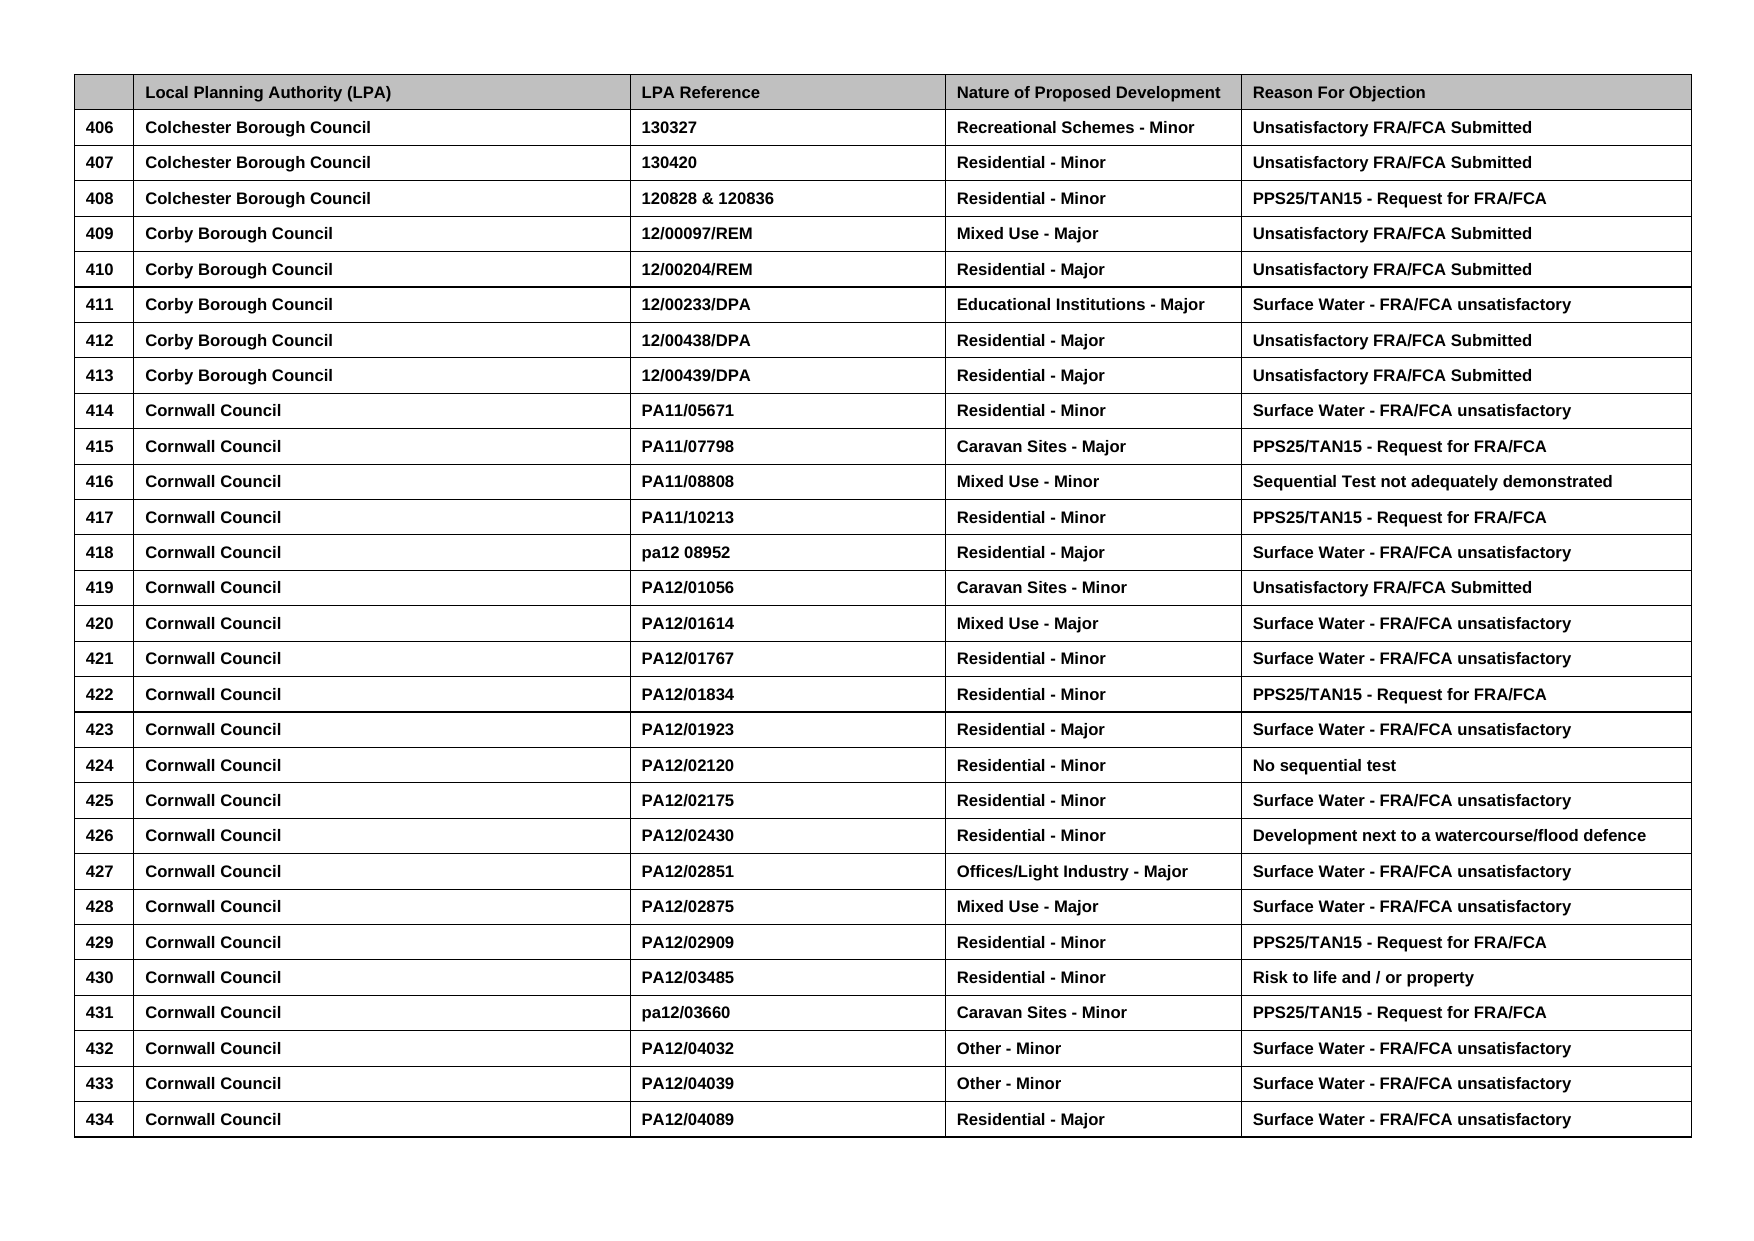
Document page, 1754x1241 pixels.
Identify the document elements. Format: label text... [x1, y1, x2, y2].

table_cell Cornwall Council [134, 925, 630, 959]
table_cell Residential - Major [946, 358, 1241, 393]
table_cell Mixed Use - Major [946, 606, 1241, 641]
table_cell Surface Water - FRA/FCA unsatisfactory [1242, 1031, 1691, 1066]
table_cell Residential - Minor [946, 642, 1241, 676]
table_cell 413 [75, 358, 133, 393]
table_cell 130327 [631, 110, 945, 145]
table_cell Caravan Sites - Minor [946, 571, 1241, 605]
table_cell Cornwall Council [134, 642, 630, 676]
table_cell Surface Water - FRA/FCA unsatisfactory [1242, 1067, 1691, 1101]
table_cell Cornwall Council [134, 571, 630, 605]
table_cell pa12/03660 [631, 996, 945, 1030]
table_cell Caravan Sites - Minor [946, 996, 1241, 1030]
table_cell Residential - Major [946, 1102, 1241, 1136]
table_cell Cornwall Council [134, 748, 630, 782]
table_cell 408 [75, 181, 133, 216]
table_cell Corby Borough Council [134, 358, 630, 393]
table_cell PPS25/TAN15 - Request for FRA/FCA [1242, 181, 1691, 216]
table_cell PA12/04032 [631, 1031, 945, 1066]
table_cell Cornwall Council [134, 394, 630, 428]
table_cell Residential - Minor [946, 925, 1241, 959]
table_cell Surface Water - FRA/FCA unsatisfactory [1242, 713, 1691, 747]
table_cell Unsatisfactory FRA/FCA Submitted [1242, 323, 1691, 357]
table_cell Corby Borough Council [134, 217, 630, 251]
table_cell Colchester Borough Council [134, 110, 630, 145]
table_cell Cornwall Council [134, 1102, 630, 1136]
table_cell Colchester Borough Council [134, 146, 630, 180]
table_cell Cornwall Council [134, 854, 630, 888]
table_cell Cornwall Council [134, 713, 630, 747]
table_cell 433 [75, 1067, 133, 1101]
table_cell PA12/04089 [631, 1102, 945, 1136]
table_cell Surface Water - FRA/FCA unsatisfactory [1242, 783, 1691, 818]
table_cell Surface Water - FRA/FCA unsatisfactory [1242, 394, 1691, 428]
table_cell Residential - Minor [946, 500, 1241, 534]
table_cell PA12/02120 [631, 748, 945, 782]
table_cell 419 [75, 571, 133, 605]
table_cell Residential - Major [946, 252, 1241, 286]
table_cell Unsatisfactory FRA/FCA Submitted [1242, 252, 1691, 286]
table_cell Residential - Minor [946, 819, 1241, 853]
table_cell Cornwall Council [134, 1067, 630, 1101]
table_cell 434 [75, 1102, 133, 1136]
table_cell Residential - Minor [946, 181, 1241, 216]
table_cell Cornwall Council [134, 535, 630, 570]
table_cell Cornwall Council [134, 677, 630, 711]
table_header Reason For Objection [1242, 75, 1691, 109]
table_cell Residential - Major [946, 713, 1241, 747]
table_cell Caravan Sites - Major [946, 429, 1241, 463]
table_cell Corby Borough Council [134, 252, 630, 286]
table_cell Cornwall Council [134, 606, 630, 641]
table_header Local Planning Authority (LPA) [134, 75, 630, 109]
table_cell 407 [75, 146, 133, 180]
table_cell PA12/01923 [631, 713, 945, 747]
table_cell Cornwall Council [134, 465, 630, 499]
table_cell PA12/04039 [631, 1067, 945, 1101]
table_cell PA12/02909 [631, 925, 945, 959]
table_cell 432 [75, 1031, 133, 1066]
table_header [75, 75, 133, 109]
table_cell 12/00097/REM [631, 217, 945, 251]
table_cell PA12/03485 [631, 960, 945, 995]
table_cell Cornwall Council [134, 890, 630, 924]
table_cell Educational Institutions - Major [946, 288, 1241, 322]
table_cell Residential - Major [946, 323, 1241, 357]
table_cell Unsatisfactory FRA/FCA Submitted [1242, 110, 1691, 145]
table_cell Surface Water - FRA/FCA unsatisfactory [1242, 535, 1691, 570]
table_cell Sequential Test not adequately demonstrated [1242, 465, 1691, 499]
table_cell Unsatisfactory FRA/FCA Submitted [1242, 571, 1691, 605]
table_cell Residential - Minor [946, 960, 1241, 995]
table_cell Corby Borough Council [134, 323, 630, 357]
table_cell 414 [75, 394, 133, 428]
table_cell Surface Water - FRA/FCA unsatisfactory [1242, 890, 1691, 924]
table_cell Unsatisfactory FRA/FCA Submitted [1242, 358, 1691, 393]
table_cell Surface Water - FRA/FCA unsatisfactory [1242, 642, 1691, 676]
table_cell 426 [75, 819, 133, 853]
table_cell Risk to life and / or property [1242, 960, 1691, 995]
table_cell 428 [75, 890, 133, 924]
table_cell Cornwall Council [134, 960, 630, 995]
table_cell PA12/02430 [631, 819, 945, 853]
table_cell PA12/02851 [631, 854, 945, 888]
table_cell Offices/Light Industry - Major [946, 854, 1241, 888]
table_cell Cornwall Council [134, 996, 630, 1030]
table_cell Residential - Minor [946, 748, 1241, 782]
table_cell PPS25/TAN15 - Request for FRA/FCA [1242, 500, 1691, 534]
table_cell Surface Water - FRA/FCA unsatisfactory [1242, 854, 1691, 888]
table_cell 416 [75, 465, 133, 499]
table_cell Mixed Use - Minor [946, 465, 1241, 499]
table_cell PA12/01834 [631, 677, 945, 711]
table_cell PA12/01767 [631, 642, 945, 676]
table_cell 431 [75, 996, 133, 1030]
table_cell Unsatisfactory FRA/FCA Submitted [1242, 146, 1691, 180]
table_cell Unsatisfactory FRA/FCA Submitted [1242, 217, 1691, 251]
table_cell 422 [75, 677, 133, 711]
table_cell PA11/07798 [631, 429, 945, 463]
table_cell 427 [75, 854, 133, 888]
table_cell 12/00439/DPA [631, 358, 945, 393]
table_cell Mixed Use - Major [946, 890, 1241, 924]
table_cell Other - Minor [946, 1031, 1241, 1066]
table_cell 417 [75, 500, 133, 534]
table_cell Development next to a watercourse/flood defence [1242, 819, 1691, 853]
table_cell Corby Borough Council [134, 288, 630, 322]
table_cell PA12/01056 [631, 571, 945, 605]
table_cell Surface Water - FRA/FCA unsatisfactory [1242, 288, 1691, 322]
table_cell 411 [75, 288, 133, 322]
table_cell 410 [75, 252, 133, 286]
table_cell Residential - Minor [946, 783, 1241, 818]
table_cell Cornwall Council [134, 1031, 630, 1066]
table_cell 424 [75, 748, 133, 782]
table_cell 430 [75, 960, 133, 995]
table_header Nature of Proposed Development [946, 75, 1241, 109]
table_cell 423 [75, 713, 133, 747]
table_cell PA12/02175 [631, 783, 945, 818]
table_cell Mixed Use - Major [946, 217, 1241, 251]
table_cell PPS25/TAN15 - Request for FRA/FCA [1242, 925, 1691, 959]
table_cell 420 [75, 606, 133, 641]
table_cell PPS25/TAN15 - Request for FRA/FCA [1242, 996, 1691, 1030]
table_cell pa12 08952 [631, 535, 945, 570]
table_cell PPS25/TAN15 - Request for FRA/FCA [1242, 429, 1691, 463]
table_cell 120828 & 120836 [631, 181, 945, 216]
table_cell PA11/10213 [631, 500, 945, 534]
table_cell PA11/05671 [631, 394, 945, 428]
table_cell Colchester Borough Council [134, 181, 630, 216]
table_cell Other - Minor [946, 1067, 1241, 1101]
table_cell 12/00233/DPA [631, 288, 945, 322]
table_cell No sequential test [1242, 748, 1691, 782]
table_cell 130420 [631, 146, 945, 180]
table_cell PA12/02875 [631, 890, 945, 924]
table_cell Cornwall Council [134, 429, 630, 463]
table_cell Residential - Major [946, 535, 1241, 570]
table_cell 415 [75, 429, 133, 463]
table_cell 421 [75, 642, 133, 676]
table_cell Cornwall Council [134, 783, 630, 818]
table_cell Residential - Minor [946, 146, 1241, 180]
table_cell 429 [75, 925, 133, 959]
table_cell PA11/08808 [631, 465, 945, 499]
table_cell Surface Water - FRA/FCA unsatisfactory [1242, 606, 1691, 641]
table_cell Recreational Schemes - Minor [946, 110, 1241, 145]
table_cell 425 [75, 783, 133, 818]
table_cell 12/00204/REM [631, 252, 945, 286]
table_cell Residential - Minor [946, 677, 1241, 711]
table_cell Surface Water - FRA/FCA unsatisfactory [1242, 1102, 1691, 1136]
table_cell PA12/01614 [631, 606, 945, 641]
table_cell Residential - Minor [946, 394, 1241, 428]
table_cell 406 [75, 110, 133, 145]
table_cell PPS25/TAN15 - Request for FRA/FCA [1242, 677, 1691, 711]
table_cell Cornwall Council [134, 819, 630, 853]
table_cell 12/00438/DPA [631, 323, 945, 357]
table_cell 409 [75, 217, 133, 251]
table_cell Cornwall Council [134, 500, 630, 534]
table_header LPA Reference [631, 75, 945, 109]
table_cell 412 [75, 323, 133, 357]
table_cell 418 [75, 535, 133, 570]
